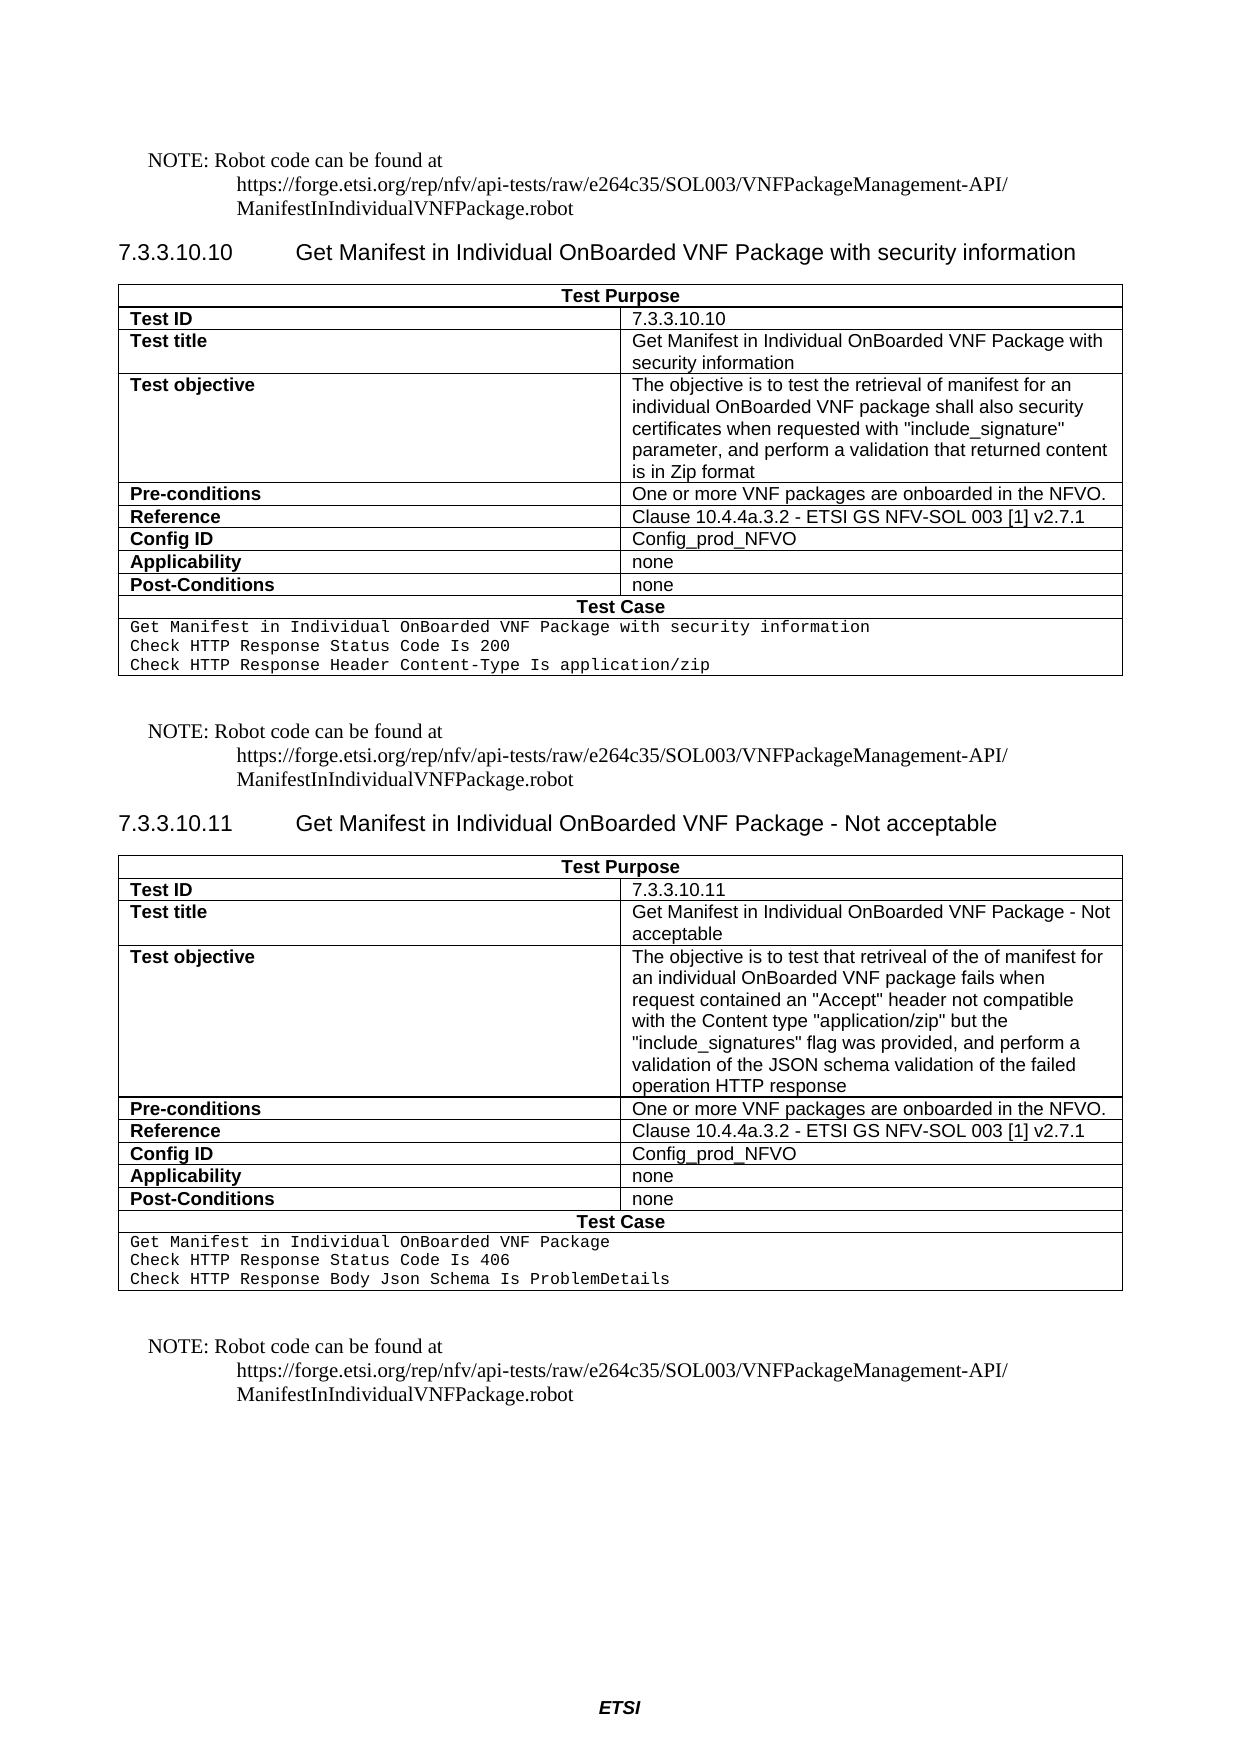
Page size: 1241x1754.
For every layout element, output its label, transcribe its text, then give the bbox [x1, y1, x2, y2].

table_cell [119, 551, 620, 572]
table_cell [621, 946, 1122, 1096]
subtitle 7.3.3.10.11 Get Manifest in Individual OnBoarded VNF Package - Not acceptable [118, 810, 1122, 836]
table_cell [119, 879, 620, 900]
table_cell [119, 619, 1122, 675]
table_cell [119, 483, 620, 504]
text NOTE: Robot code can be found at https://forge.etsi.org/rep/nfv/api-tests/raw/e264c35/SOL003/VNFPackageManagement-API/ManifestInIndividualVNFPackage.robot [148, 719, 1122, 791]
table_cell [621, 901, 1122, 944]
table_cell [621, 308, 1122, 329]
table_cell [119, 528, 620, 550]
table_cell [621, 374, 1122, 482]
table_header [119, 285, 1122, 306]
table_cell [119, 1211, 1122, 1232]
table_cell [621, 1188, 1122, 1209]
text NOTE: Robot code can be found at https://forge.etsi.org/rep/nfv/api-tests/raw/e264c35/SOL003/VNFPackageManagement-API/ManifestInIndividualVNFPackage.robot [148, 148, 1122, 220]
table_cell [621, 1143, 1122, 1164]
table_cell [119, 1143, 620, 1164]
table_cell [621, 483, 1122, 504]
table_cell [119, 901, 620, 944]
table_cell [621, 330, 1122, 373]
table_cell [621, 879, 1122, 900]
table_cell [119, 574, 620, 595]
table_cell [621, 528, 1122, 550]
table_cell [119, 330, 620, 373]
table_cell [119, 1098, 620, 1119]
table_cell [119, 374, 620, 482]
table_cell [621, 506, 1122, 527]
text NOTE: Robot code can be found at https://forge.etsi.org/rep/nfv/api-tests/raw/e264c35/SOL003/VNFPackageManagement-API/ManifestInIndividualVNFPackage.robot [148, 1333, 1122, 1406]
subtitle 7.3.3.10.10 Get Manifest in Individual OnBoarded VNF Package with security information [118, 239, 1122, 265]
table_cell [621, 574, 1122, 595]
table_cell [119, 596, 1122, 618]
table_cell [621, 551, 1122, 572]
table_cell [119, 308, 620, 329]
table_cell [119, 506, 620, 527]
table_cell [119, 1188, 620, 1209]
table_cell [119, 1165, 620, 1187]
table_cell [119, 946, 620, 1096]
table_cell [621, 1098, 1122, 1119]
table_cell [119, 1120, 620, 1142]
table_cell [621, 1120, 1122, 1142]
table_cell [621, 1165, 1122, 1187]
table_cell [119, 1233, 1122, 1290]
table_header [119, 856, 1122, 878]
